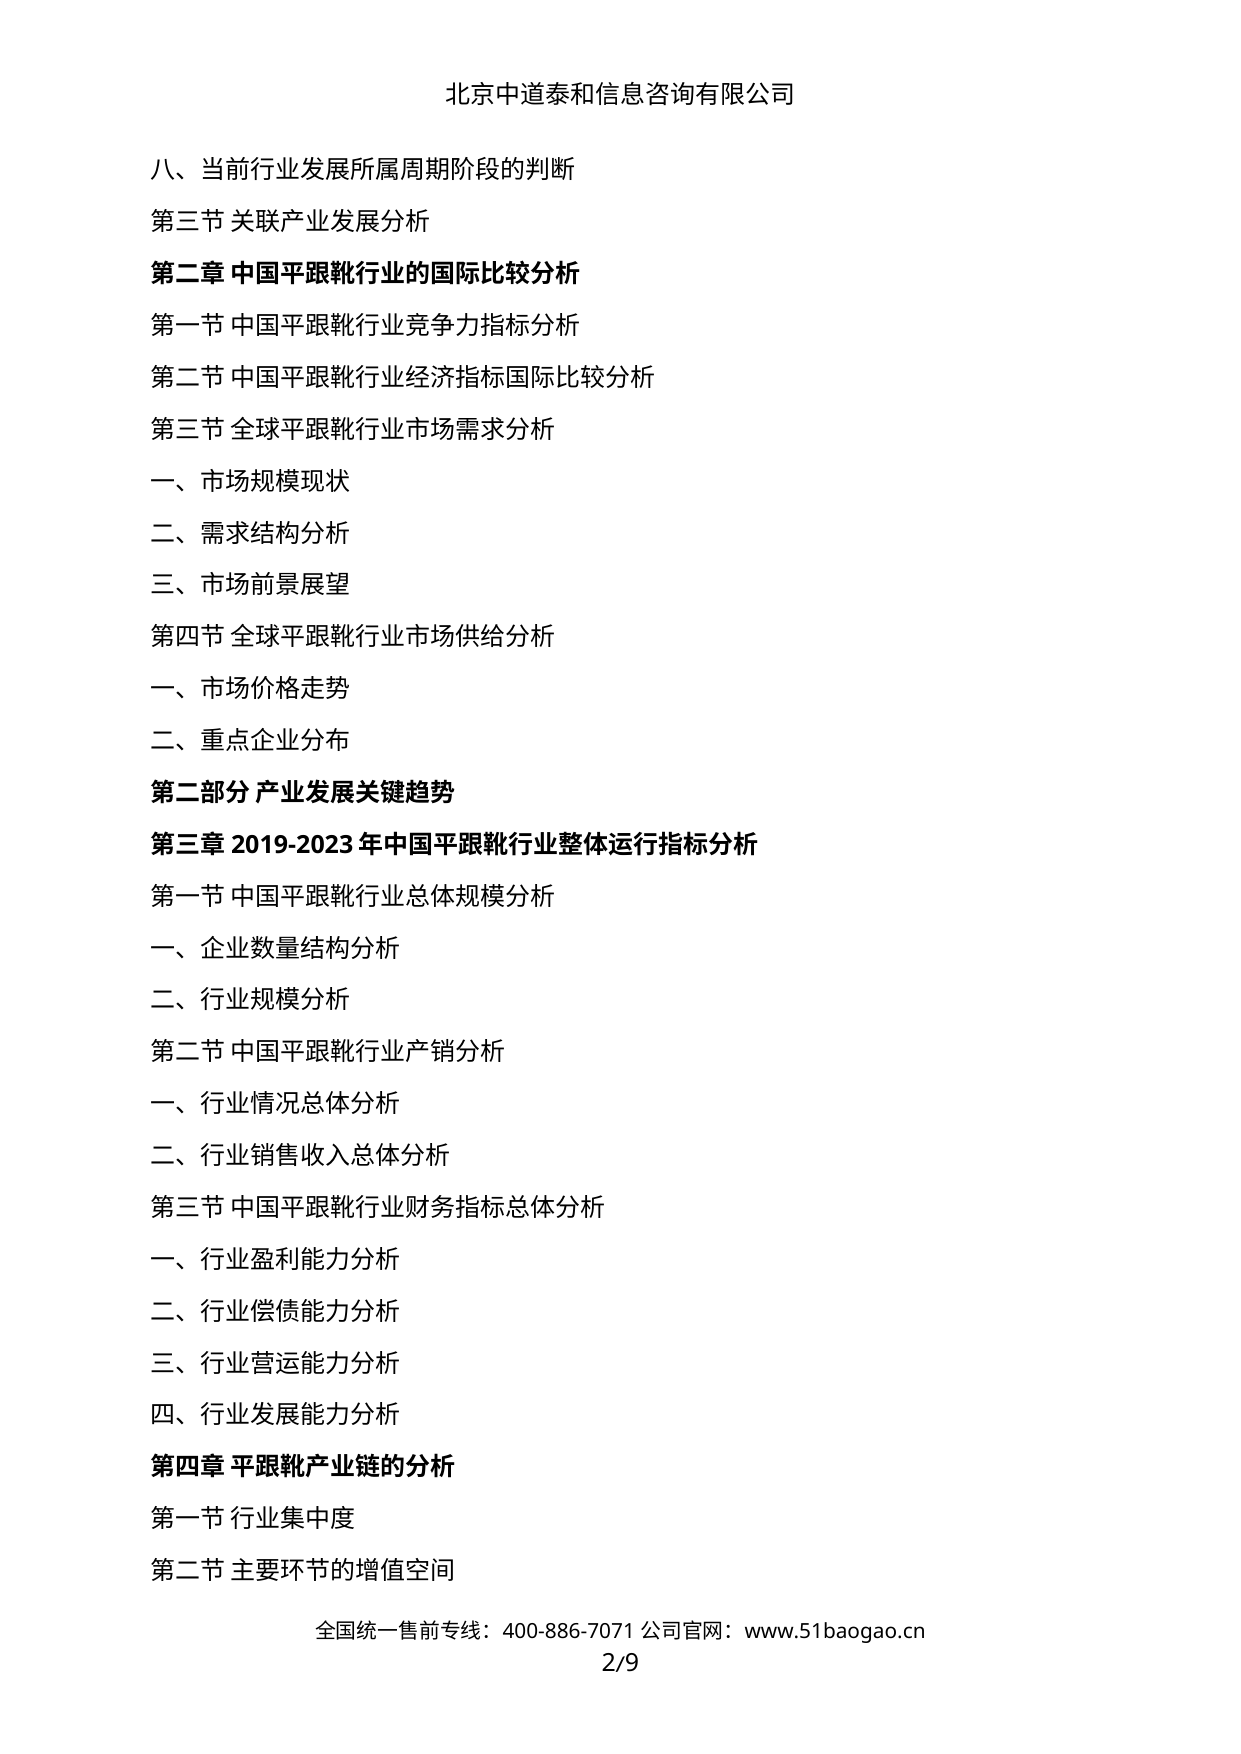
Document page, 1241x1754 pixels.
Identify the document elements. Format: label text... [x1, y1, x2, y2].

text 三、行业营运能力分析 [150, 1343, 1090, 1379]
text 二、行业规模分析 [150, 980, 1090, 1016]
text 第一节 中国平跟靴行业竞争力指标分析 [150, 306, 1090, 342]
text 八、当前行业发展所属周期阶段的判断 [150, 150, 1090, 186]
text 一、市场规模现状 [150, 461, 1090, 497]
text 第四节 全球平跟靴行业市场供给分析 [150, 617, 1090, 653]
text 第一节 中国平跟靴行业总体规模分析 [150, 876, 1090, 912]
text 一、行业情况总体分析 [150, 1084, 1090, 1120]
text 第一节 行业集中度 [150, 1499, 1090, 1535]
text 二、重点企业分布 [150, 721, 1090, 757]
text 二、行业销售收入总体分析 [150, 1136, 1090, 1172]
text 一、行业盈利能力分析 [150, 1239, 1090, 1276]
text 第二节 中国平跟靴行业经济指标国际比较分析 [150, 357, 1090, 394]
text 第三节 全球平跟靴行业市场需求分析 [150, 409, 1090, 446]
text 第二节 主要环节的增值空间 [150, 1551, 1090, 1587]
text 三、市场前景展望 [150, 565, 1090, 601]
text 二、行业偿债能力分析 [150, 1291, 1090, 1327]
text 第三节 关联产业发展分析 [150, 202, 1090, 238]
text 第三章 2019-2023年中国平跟靴行业整体运行指标分析 [150, 824, 1090, 861]
text 第四章 平跟靴产业链的分析 [150, 1447, 1090, 1483]
text 第二节 中国平跟靴行业产销分析 [150, 1032, 1090, 1068]
text 第三节 中国平跟靴行业财务指标总体分析 [150, 1187, 1090, 1224]
text 二、需求结构分析 [150, 513, 1090, 549]
text 第二章 中国平跟靴行业的国际比较分析 [150, 254, 1090, 290]
text 一、企业数量结构分析 [150, 928, 1090, 964]
text 一、市场价格走势 [150, 669, 1090, 705]
text 四、行业发展能力分析 [150, 1395, 1090, 1431]
text 第二部分 产业发展关键趋势 [150, 772, 1090, 809]
